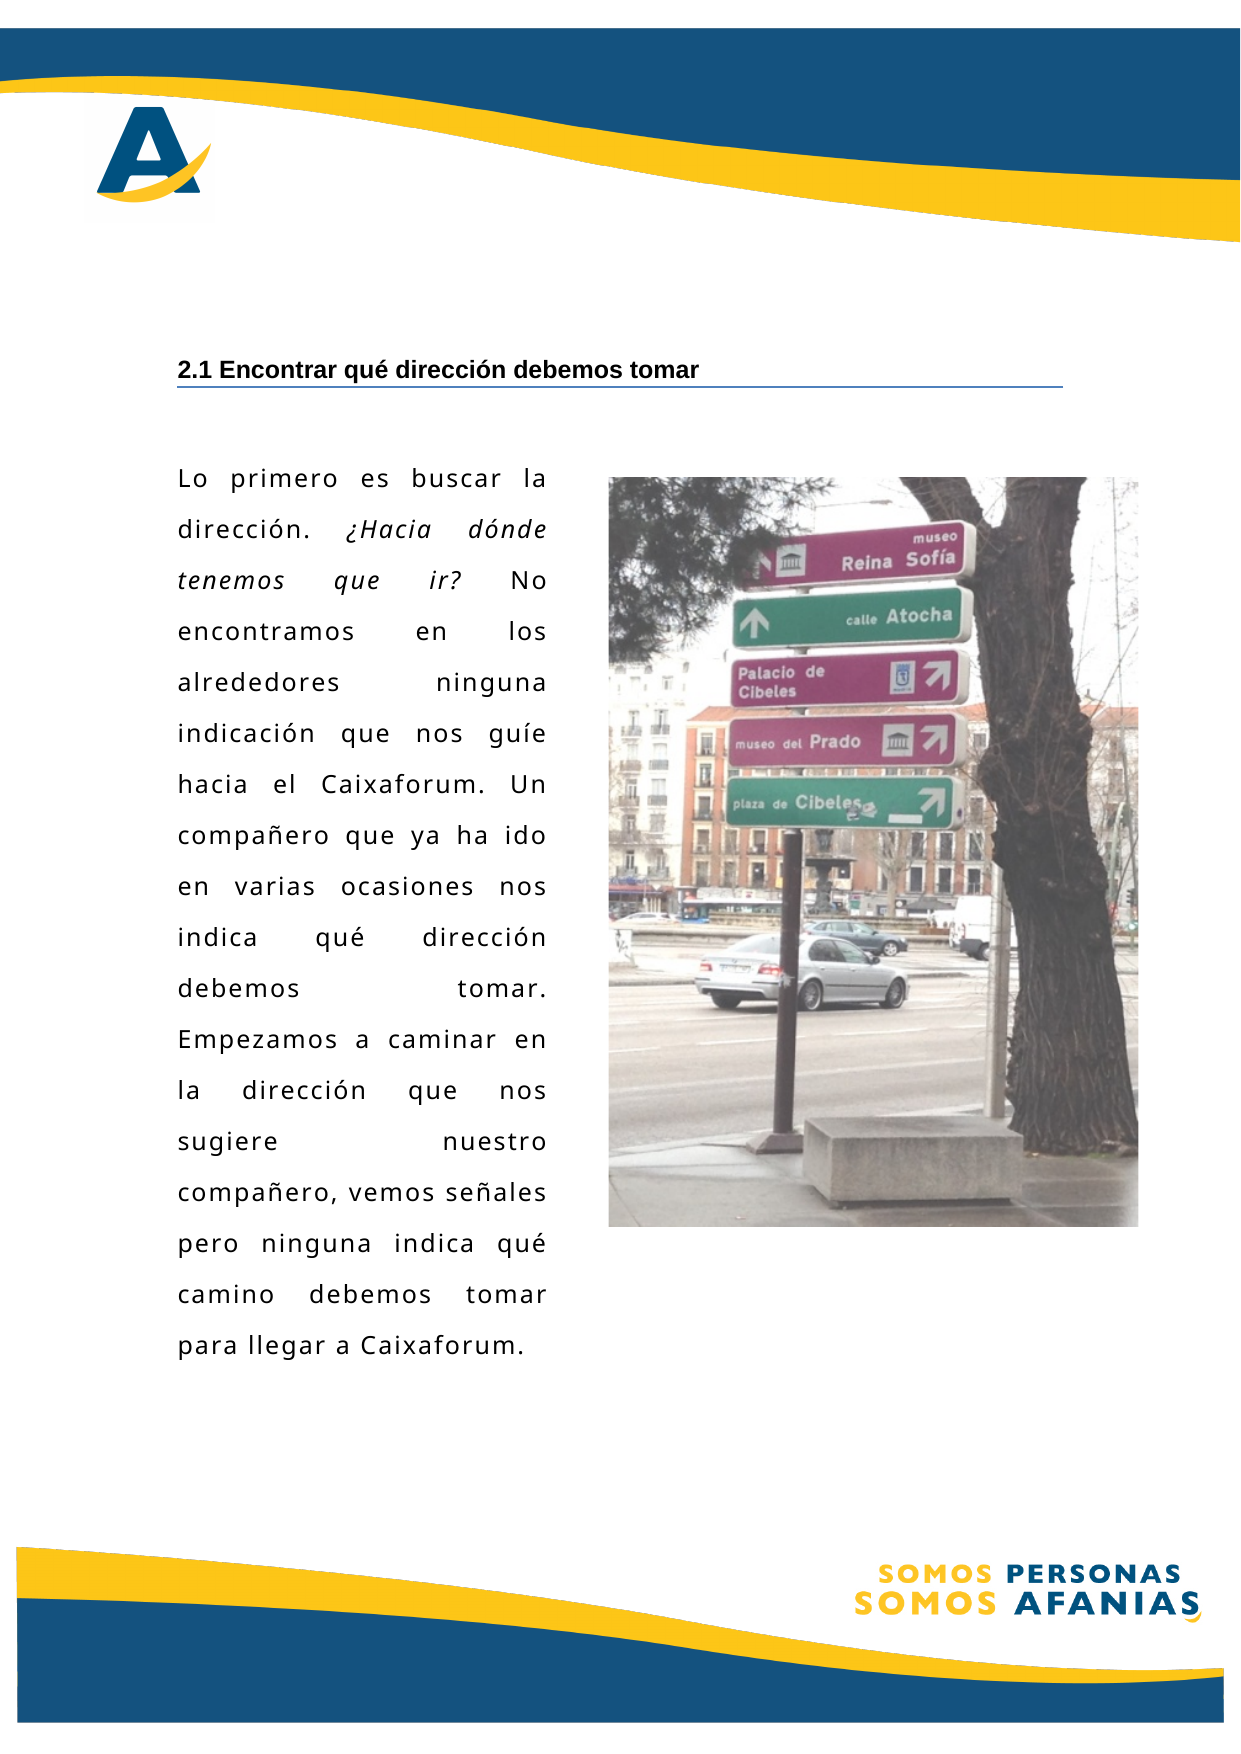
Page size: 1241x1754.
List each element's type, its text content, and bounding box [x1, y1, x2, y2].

picture [0, 17, 1241, 277]
picture [608, 477, 1139, 1227]
text Lo primero es buscar la dirección. ¿Hacia dónde tenemos que ir? No encontramos en los alrededores ninguna indicación que nos guíe hacia el Caixaforum. Un compañero que ya ha ido en varias ocasiones nos indica qué dirección debemos tomar. Empezamos a caminar en la dirección que nos sugiere nuestro compañero, vemos señales pero ninguna indica qué camino debemos tomar para llegar a Caixaforum. [177, 460, 546, 1362]
picture [7, 1539, 1236, 1727]
subtitle 2.1 Encontrar qué dirección debemos tomar [177, 355, 1063, 386]
